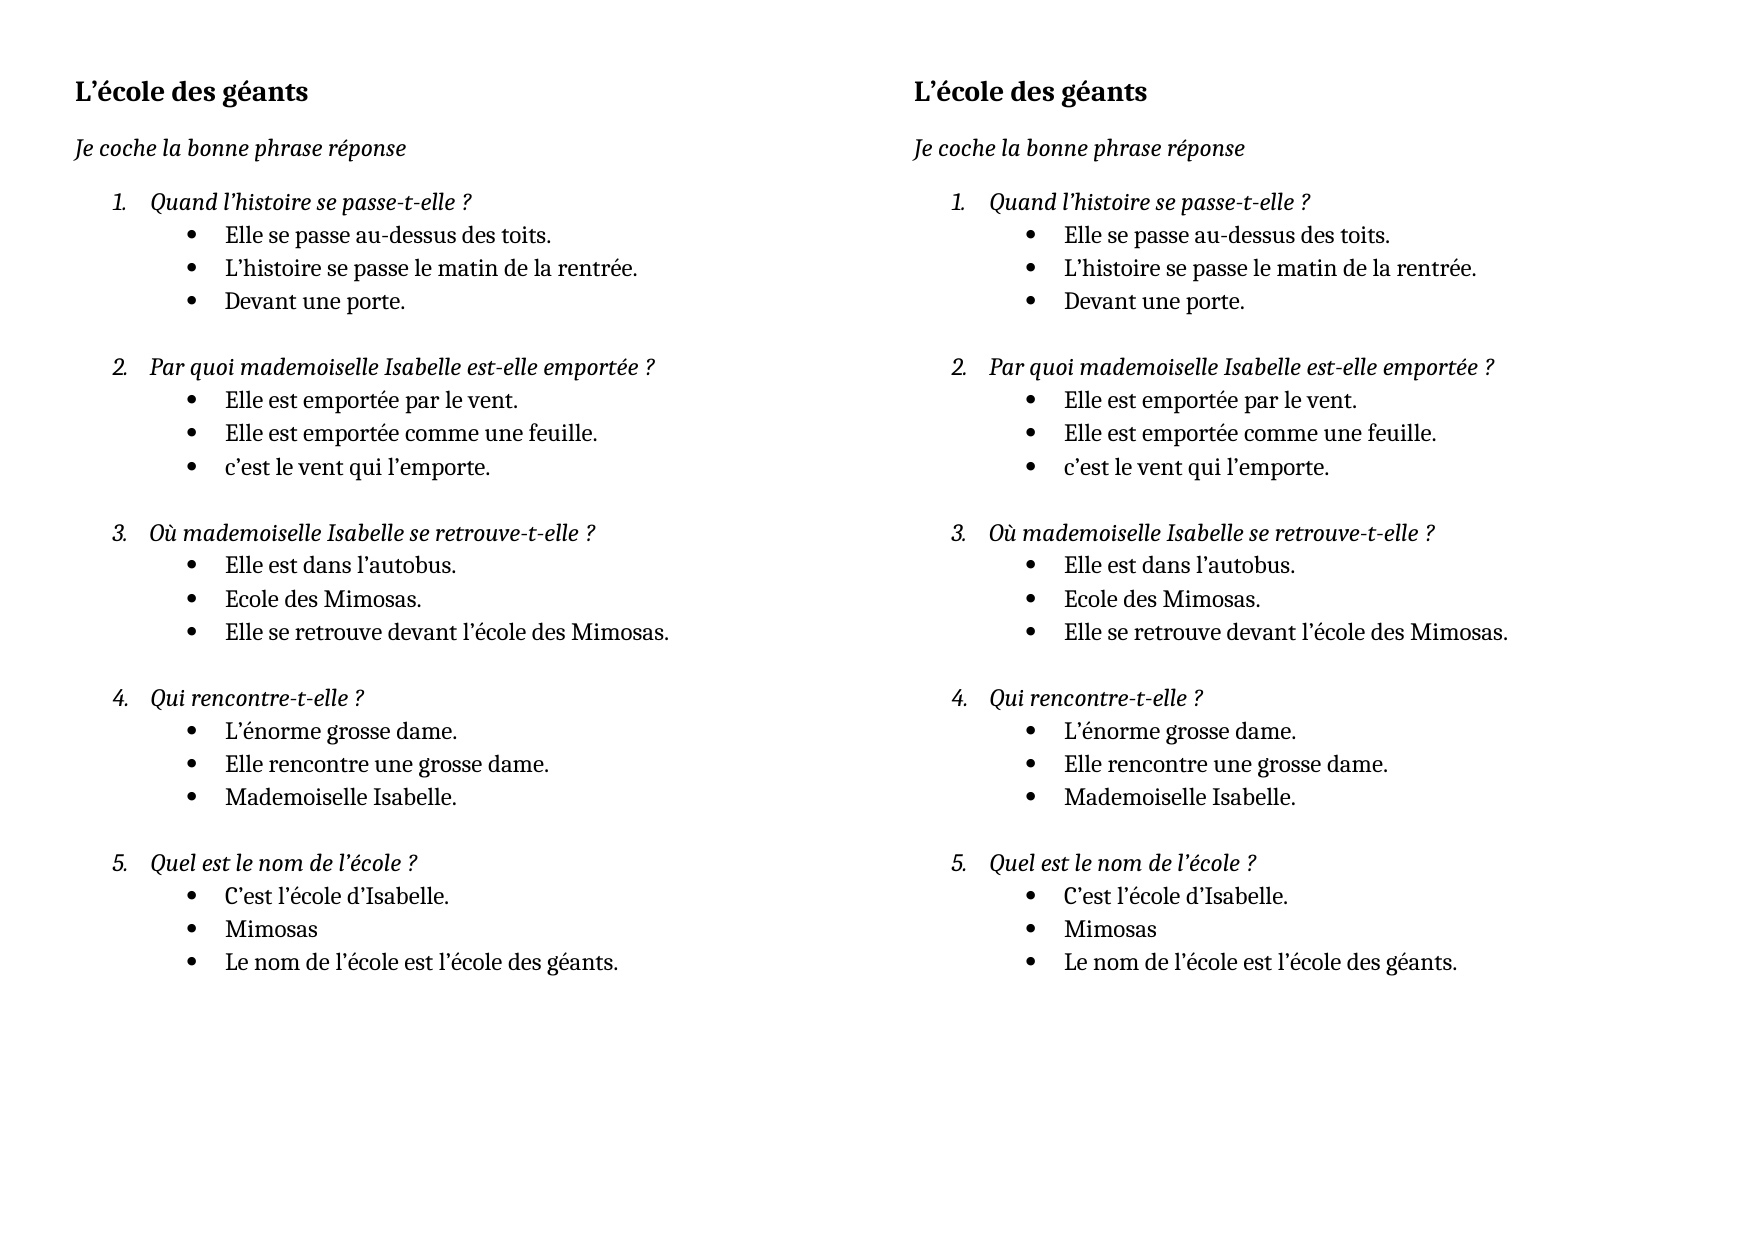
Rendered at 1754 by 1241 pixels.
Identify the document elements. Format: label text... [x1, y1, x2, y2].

list Elle est emportée comme une feuille. [187, 419, 840, 448]
list Elle rencontre une grosse dame. [187, 749, 840, 778]
list L’histoire se passe le matin de la rentrée. [1026, 254, 1679, 283]
list Ecole des Mimosas. [1026, 584, 1679, 613]
text L’école des géants [75, 75, 840, 108]
list Mimosas [187, 915, 840, 943]
list Mimosas [1026, 915, 1679, 943]
list Le nom de l’école est l’école des géants. [187, 948, 840, 976]
list Elle est dans l’autobus. [187, 551, 840, 580]
list Elle se passe au-dessus des toits. [187, 221, 840, 250]
list Elle est emportée comme une feuille. [1026, 419, 1679, 448]
list Devant une porte. [1026, 287, 1679, 316]
list Quand l’histoire se passe-t-elle ? [951, 188, 1679, 217]
list Quel est le nom de l’école ? [112, 849, 840, 877]
list Qui rencontre-t-elle ? [951, 683, 1679, 712]
list Elle est emportée par le vent. [1026, 386, 1679, 415]
list Quel est le nom de l’école ? [951, 849, 1679, 877]
list Elle se passe au-dessus des toits. [1026, 221, 1679, 250]
list Par quoi mademoiselle Isabelle est-elle emportée ? [951, 353, 1679, 382]
list Elle est dans l’autobus. [1026, 551, 1679, 580]
list Le nom de l’école est l’école des géants. [1026, 948, 1679, 976]
list c’est le vent qui l’emporte. [187, 452, 840, 481]
list Ecole des Mimosas. [187, 584, 840, 613]
list Où mademoiselle Isabelle se retrouve-t-elle ? [951, 518, 1679, 547]
list Mademoiselle Isabelle. [187, 783, 840, 811]
list C’est l’école d’Isabelle. [187, 882, 840, 910]
list L’énorme grosse dame. [1026, 717, 1679, 745]
list Elle se retrouve devant l’école des Mimosas. [1026, 617, 1679, 646]
list L’énorme grosse dame. [187, 717, 840, 745]
text Je coche la bonne phrase réponse [914, 134, 1679, 163]
list Elle rencontre une grosse dame. [1026, 749, 1679, 778]
list L’histoire se passe le matin de la rentrée. [187, 254, 840, 283]
list Quand l’histoire se passe-t-elle ? [112, 188, 840, 217]
list Elle est emportée par le vent. [187, 386, 840, 415]
list Où mademoiselle Isabelle se retrouve-t-elle ? [112, 518, 840, 547]
text L’école des géants [914, 75, 1679, 108]
list Elle se retrouve devant l’école des Mimosas. [187, 617, 840, 646]
list Devant une porte. [187, 287, 840, 316]
list c’est le vent qui l’emporte. [1026, 452, 1679, 481]
list Qui rencontre-t-elle ? [112, 683, 840, 712]
list Mademoiselle Isabelle. [1026, 783, 1679, 811]
text Je coche la bonne phrase réponse [75, 134, 840, 163]
list C’est l’école d’Isabelle. [1026, 882, 1679, 910]
list Par quoi mademoiselle Isabelle est-elle emportée ? [112, 353, 840, 382]
